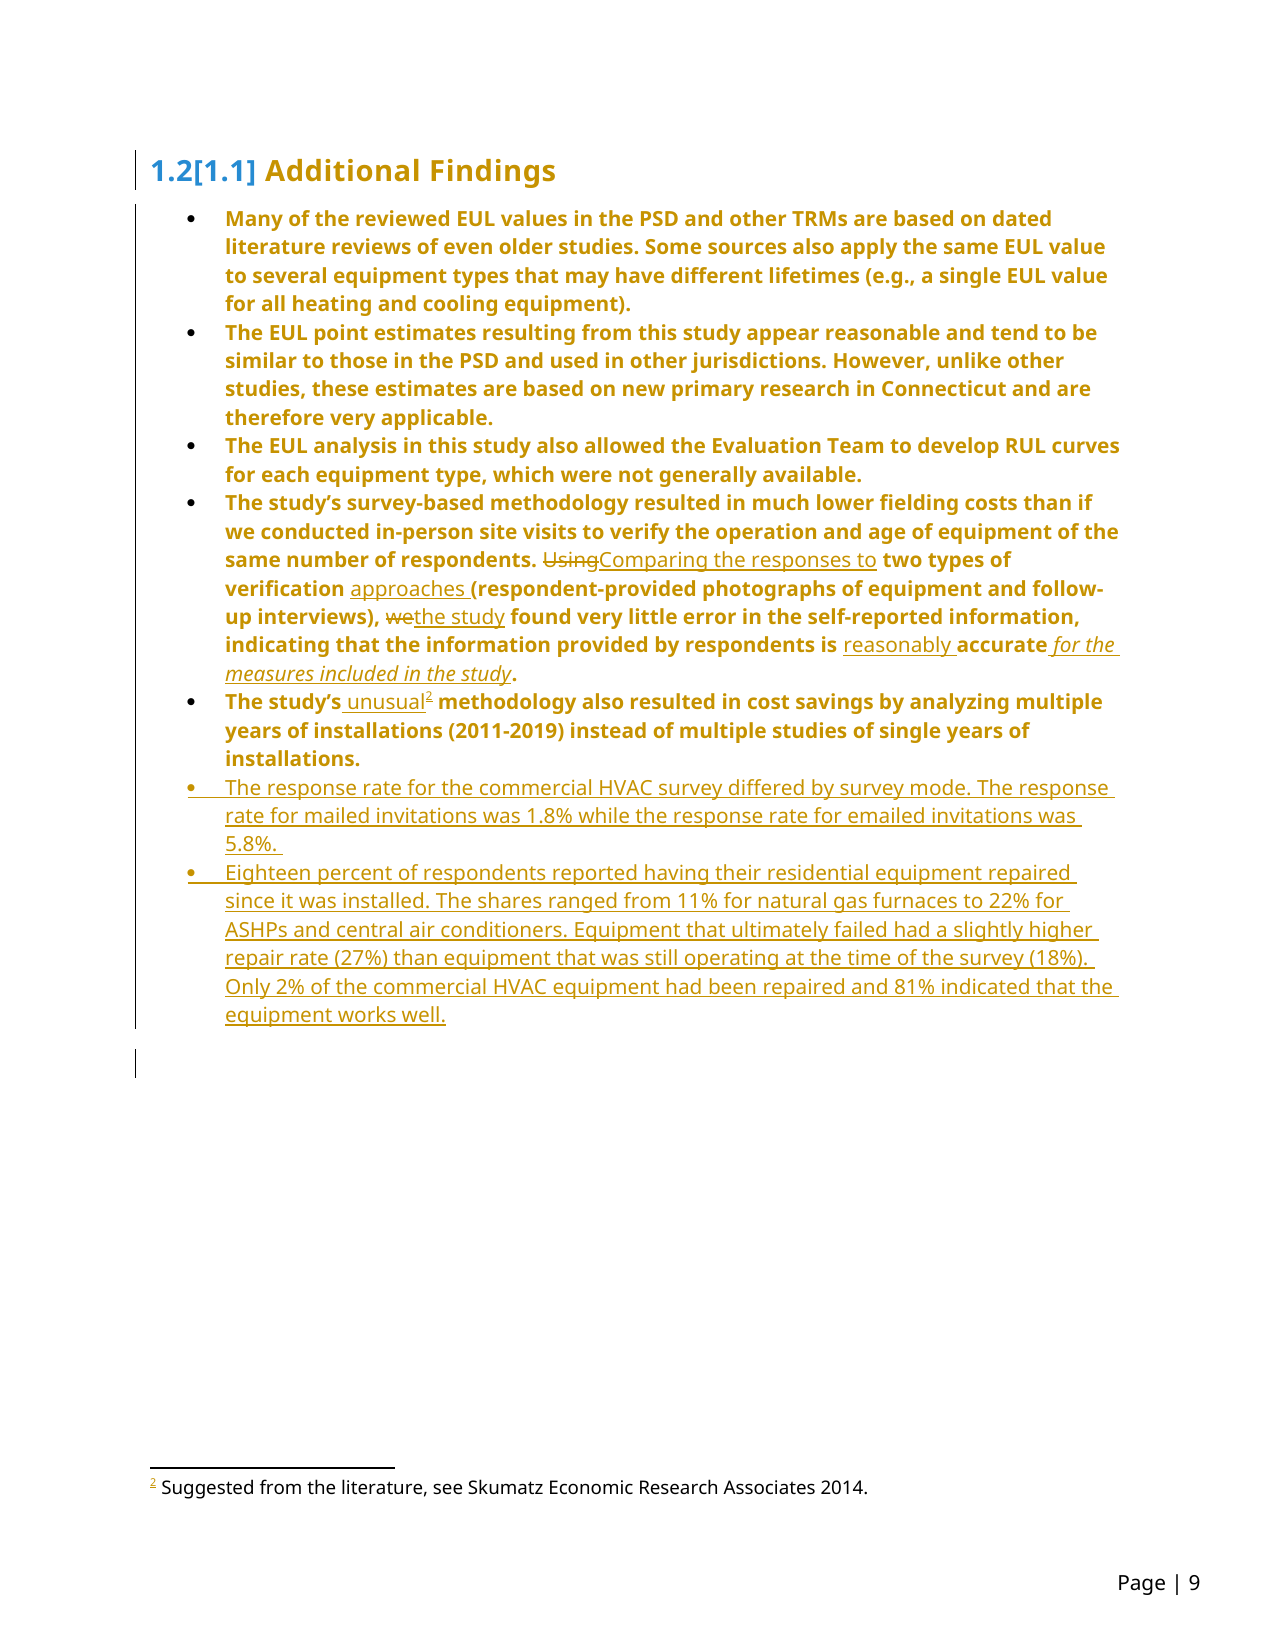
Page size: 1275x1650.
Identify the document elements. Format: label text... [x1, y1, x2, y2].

text The study’s methodology also resulted in cost savings by analyzing multiple years of installations (2011-2019) instead of multiple studies of single years of installations. [187, 687, 1125, 773]
text The study’s survey-based methodology resulted in much lower fielding costs than if we conducted in-person site visits to verify the operation and age of equipment of the same number of respondents. two types of verification (respondent-provided photographs of equipment and follow-up interviews), found very little error in the self-reported information, indicating that the information provided by respondents is accurate. [187, 488, 1125, 687]
text The EUL point estimates resulting from this study appear reasonable and tend to be similar to those in the PSD and used in other jurisdictions. However, unlike other studies, these estimates are based on new primary research in Connecticut and are therefore very applicable. [187, 318, 1125, 431]
subtitle Additional Findings [150, 150, 1125, 190]
text The EUL analysis in this study also allowed the Evaluation Team to develop RUL curves for each equipment type, which were not generally available. [187, 431, 1125, 488]
text Many of the reviewed EUL values in the PSD and other TRMs are based on dated literature reviews of even older studies. Some sources also apply the same EUL value to several equipment types that may have different lifetimes (e.g., a single EUL value for all heating and cooling equipment). [187, 204, 1125, 318]
